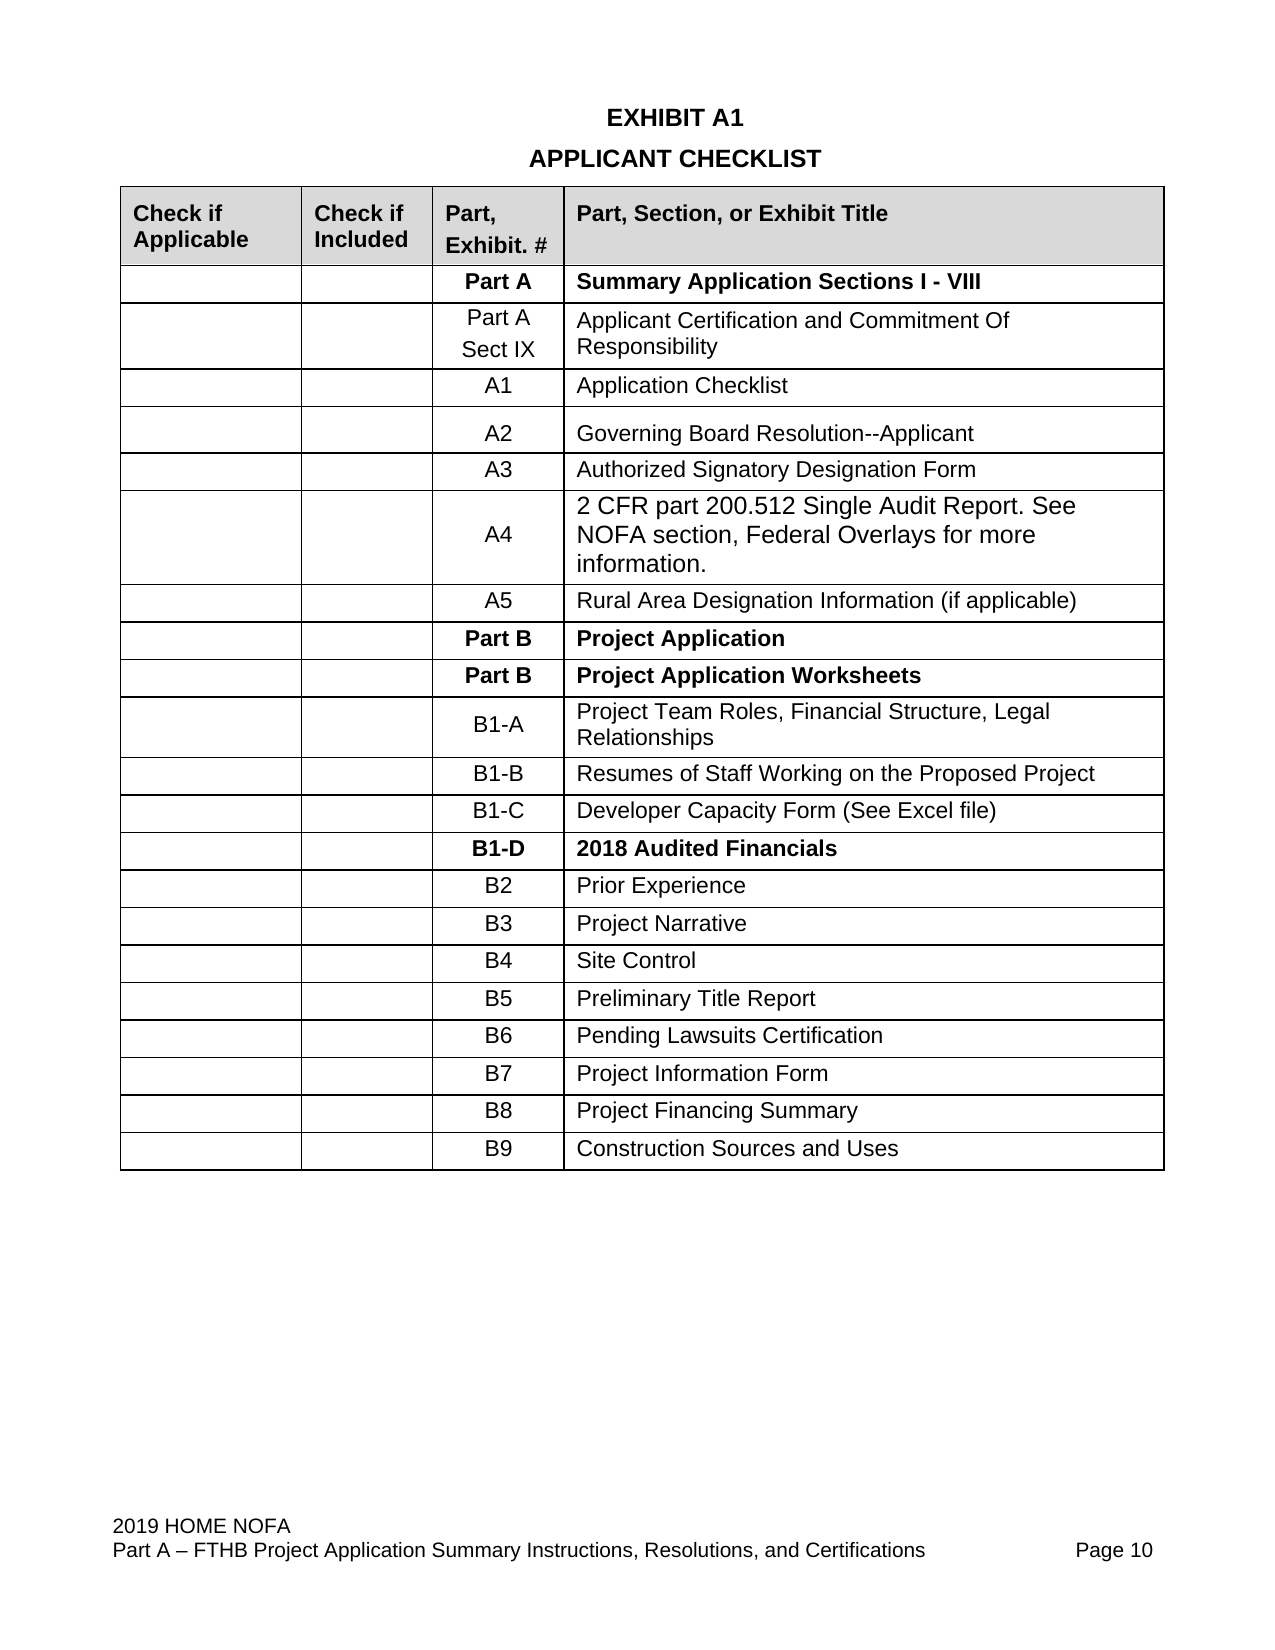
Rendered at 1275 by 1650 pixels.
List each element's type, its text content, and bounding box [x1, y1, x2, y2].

table_cell Authorized Signatory Designation Form [565, 454, 1163, 490]
table_cell Construction Sources and Uses [565, 1133, 1163, 1169]
table_cell [121, 454, 301, 490]
table_cell Project Financing Summary [565, 1096, 1163, 1131]
table_cell Part A [433, 266, 563, 302]
table_cell Rural Area Designation Information (if applicable) [565, 585, 1163, 621]
table_cell Project Team Roles, Financial Structure, Legal Relationships [565, 698, 1163, 756]
table_cell [121, 983, 301, 1019]
table_cell B2 [433, 871, 563, 906]
table_cell [302, 1021, 432, 1056]
text EXHIBIT A1 [112, 103, 1238, 132]
table_cell Project Application [565, 623, 1163, 659]
table_cell Part B [433, 623, 563, 659]
table_cell Site Control [565, 946, 1163, 981]
table_cell [121, 833, 301, 869]
table_cell [121, 871, 301, 906]
table_cell [302, 758, 432, 794]
table_cell [302, 660, 432, 696]
table_cell B1-D [433, 833, 563, 869]
table_cell A4 [433, 491, 563, 584]
table_cell Summary Application Sections I - VIII [565, 266, 1163, 302]
table_cell [302, 585, 432, 621]
table_cell B3 [433, 908, 563, 944]
table_cell Application Checklist [565, 370, 1163, 406]
table_header Check if Included [302, 187, 432, 264]
table_cell A1 [433, 370, 563, 406]
table_cell B1-C [433, 796, 563, 831]
table_cell [121, 946, 301, 981]
table_cell A3 [433, 454, 563, 490]
table_cell Developer Capacity Form (See Excel file) [565, 796, 1163, 831]
table_cell B6 [433, 1021, 563, 1056]
table_cell [121, 1133, 301, 1169]
table_cell [121, 758, 301, 794]
table_cell [121, 796, 301, 831]
table_cell [302, 1096, 432, 1131]
table_header Check if Applicable [121, 187, 301, 264]
table_cell Project Application Worksheets [565, 660, 1163, 696]
table_cell [121, 1021, 301, 1056]
table_cell B4 [433, 946, 563, 981]
table_cell [121, 1096, 301, 1131]
table_header Part, Section, or Exhibit Title [565, 187, 1163, 264]
table_cell Part A Sect IX [433, 304, 563, 368]
table_cell [121, 304, 301, 368]
table_cell 2 CFR part 200.512 Single Audit Report. See NOFA section, Federal Overlays for more information. [565, 491, 1163, 584]
table_cell [302, 454, 432, 490]
table_cell [121, 623, 301, 659]
table_header Part, Exhibit. # [433, 187, 563, 264]
table_cell [121, 407, 301, 452]
table_cell B9 [433, 1133, 563, 1169]
table_cell [302, 491, 432, 584]
table_cell A2 [433, 407, 563, 452]
table_cell [302, 1058, 432, 1094]
table_cell [302, 266, 432, 302]
table_cell [302, 833, 432, 869]
table_cell A5 [433, 585, 563, 621]
table_cell B1-B [433, 758, 563, 794]
text APPLICANT CHECKLIST [112, 144, 1238, 173]
table_cell [302, 407, 432, 452]
table_cell [302, 983, 432, 1019]
table_cell [302, 946, 432, 981]
table_cell [121, 370, 301, 406]
table_cell [121, 1058, 301, 1094]
table_cell B5 [433, 983, 563, 1019]
table_cell [121, 491, 301, 584]
table_cell [302, 304, 432, 368]
table_cell 2018 Audited Financials [565, 833, 1163, 869]
table_cell [302, 796, 432, 831]
table_cell B7 [433, 1058, 563, 1094]
table_cell Project Information Form [565, 1058, 1163, 1094]
table_cell Governing Board Resolution--Applicant [565, 407, 1163, 452]
table_cell B8 [433, 1096, 563, 1131]
table_cell [302, 698, 432, 756]
table_cell [302, 623, 432, 659]
table_cell Project Narrative [565, 908, 1163, 944]
table_cell [302, 908, 432, 944]
table_cell [302, 1133, 432, 1169]
table_cell [121, 698, 301, 756]
table_cell [121, 660, 301, 696]
table_cell B1-A [433, 698, 563, 756]
table_cell [302, 871, 432, 906]
table_cell [302, 370, 432, 406]
table_cell Resumes of Staff Working on the Proposed Project [565, 758, 1163, 794]
table_cell Part B [433, 660, 563, 696]
table_cell [121, 908, 301, 944]
table_cell Pending Lawsuits Certification [565, 1021, 1163, 1056]
table_cell Applicant Certification and Commitment Of Responsibility [565, 304, 1163, 368]
table_cell Preliminary Title Report [565, 983, 1163, 1019]
table_cell [121, 266, 301, 302]
table_cell Prior Experience [565, 871, 1163, 906]
table_cell [121, 585, 301, 621]
